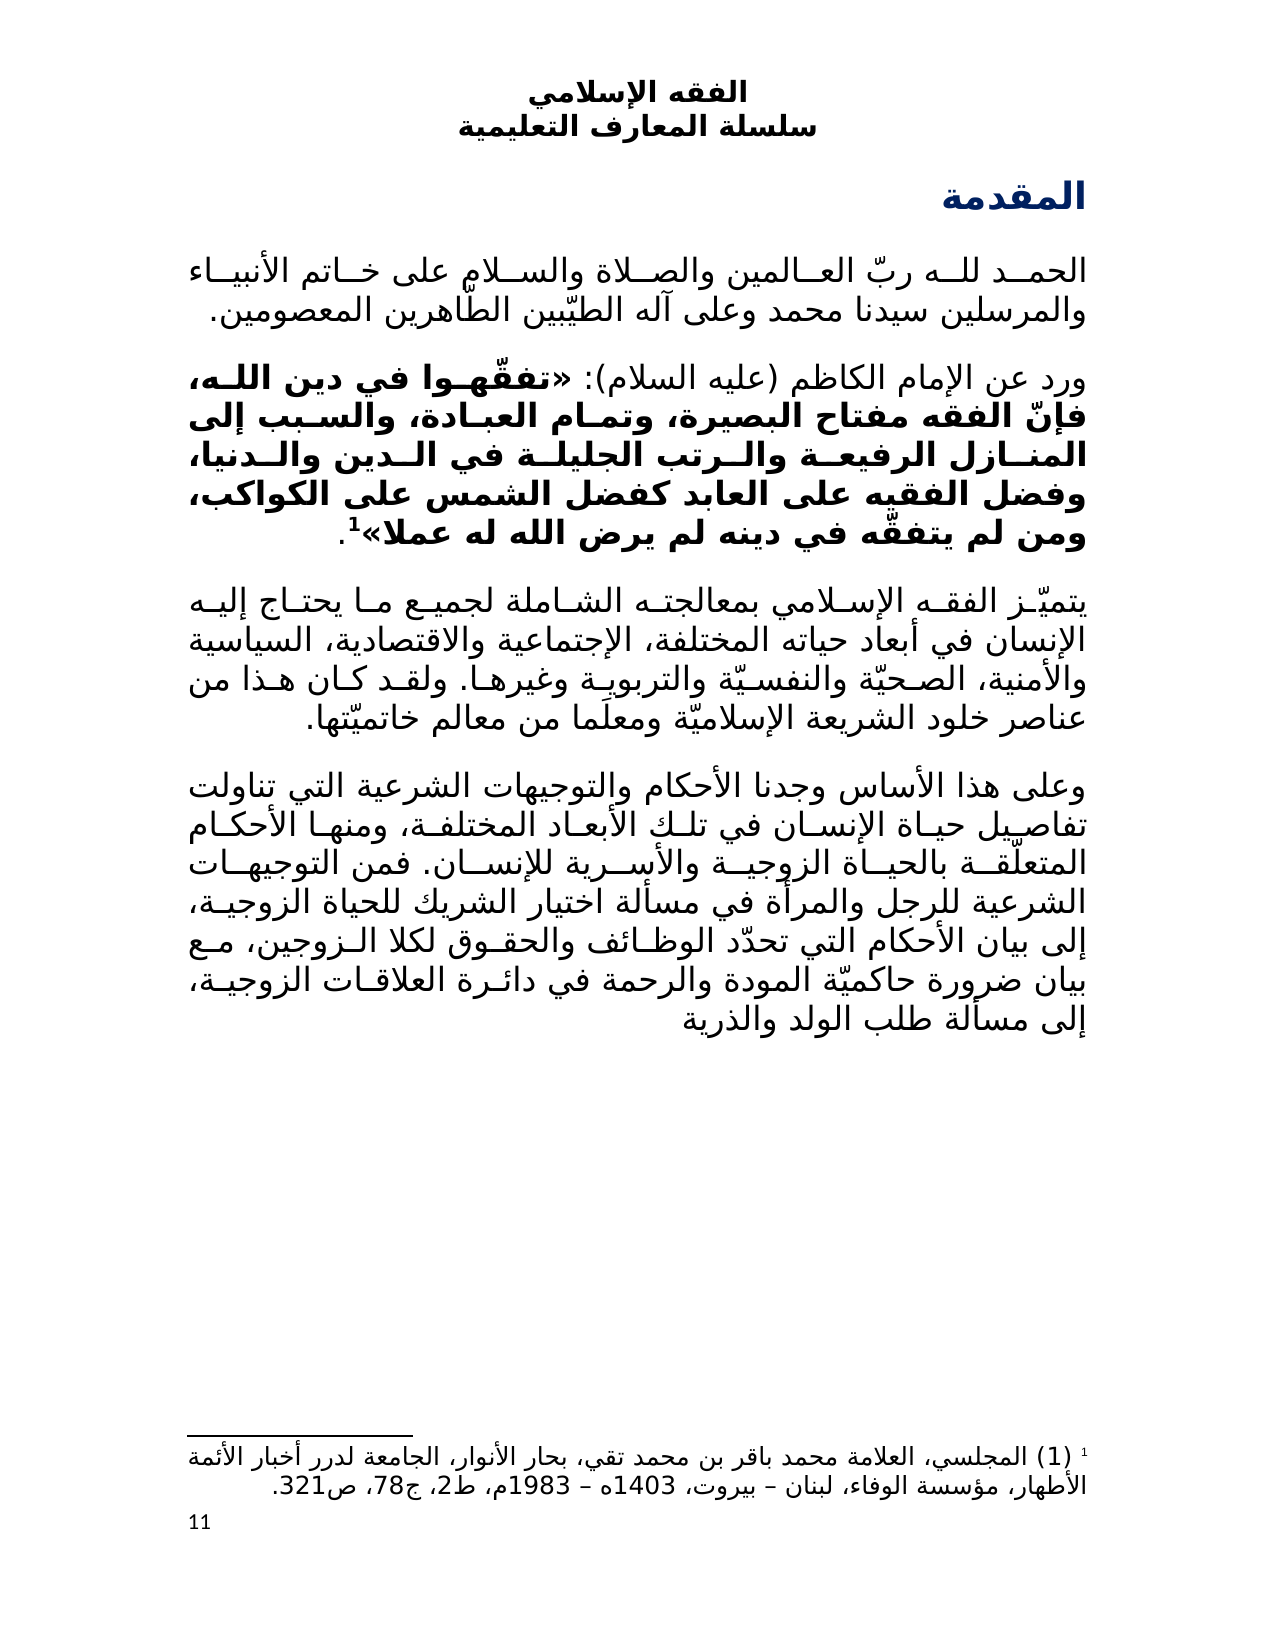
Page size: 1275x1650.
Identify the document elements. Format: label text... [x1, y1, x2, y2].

text يتميّز الفقه الإسلامي بمعالجته الشاملة لجميع ما يحتاج إليه الإنسان في أبعاد حياته المختلفة، الإجتماعية والاقتصادية، السياسية والأمنية، الصحيّة والنفسيّة والتربوية وغيرها. ولقد كان هذا من عناصر خلود الشريعة الإسلاميّة ومعلَما من معالم خاتميّتها. [187, 582, 1087, 737]
subtitle المقدمة [187, 175, 1087, 219]
text الحمد لله ربّ العالمين والصلاة والسلام على خاتم الأنبياء والمرسلين سيدنا محمد وعلى آله الطيّبين الطّاهرين المعصومين. [187, 251, 1087, 329]
text ورد عن الإمام الكاظم (عليه السلام): «تفقّهوا في دين الله، فإنّ الفقه مفتاح البصيرة، وتمام العبادة، والسبب إلى المنازل الرفيعة والرتب الجليلة في الدين والدنيا، وفضل الفقيه على العابد كفضل الشمس على الكواكب، ومن لم يتفقّه في دينه لم يرض الله له عملا». [187, 358, 1087, 552]
text وعلى هذا الأساس وجدنا الأحكام والتوجيهات الشرعية التي تناولت تفاصيل حياة الإنسان في تلك الأبعاد المختلفة، ومنها الأحكام المتعلّقة بالحياة الزوجية والأسرية للإنسان. فمن التوجيهات الشرعية للرجل والمرأة في مسألة اختيار الشريك للحياة الزوجية، إلى بيان الأحكام التي تحدّد الوظائف والحقوق لكلا الزوجين، مع بيان ضرورة حاكميّة المودة والرحمة في دائرة العلاقات الزوجية، إلى مسألة طلب الولد والذرية [187, 766, 1087, 1038]
